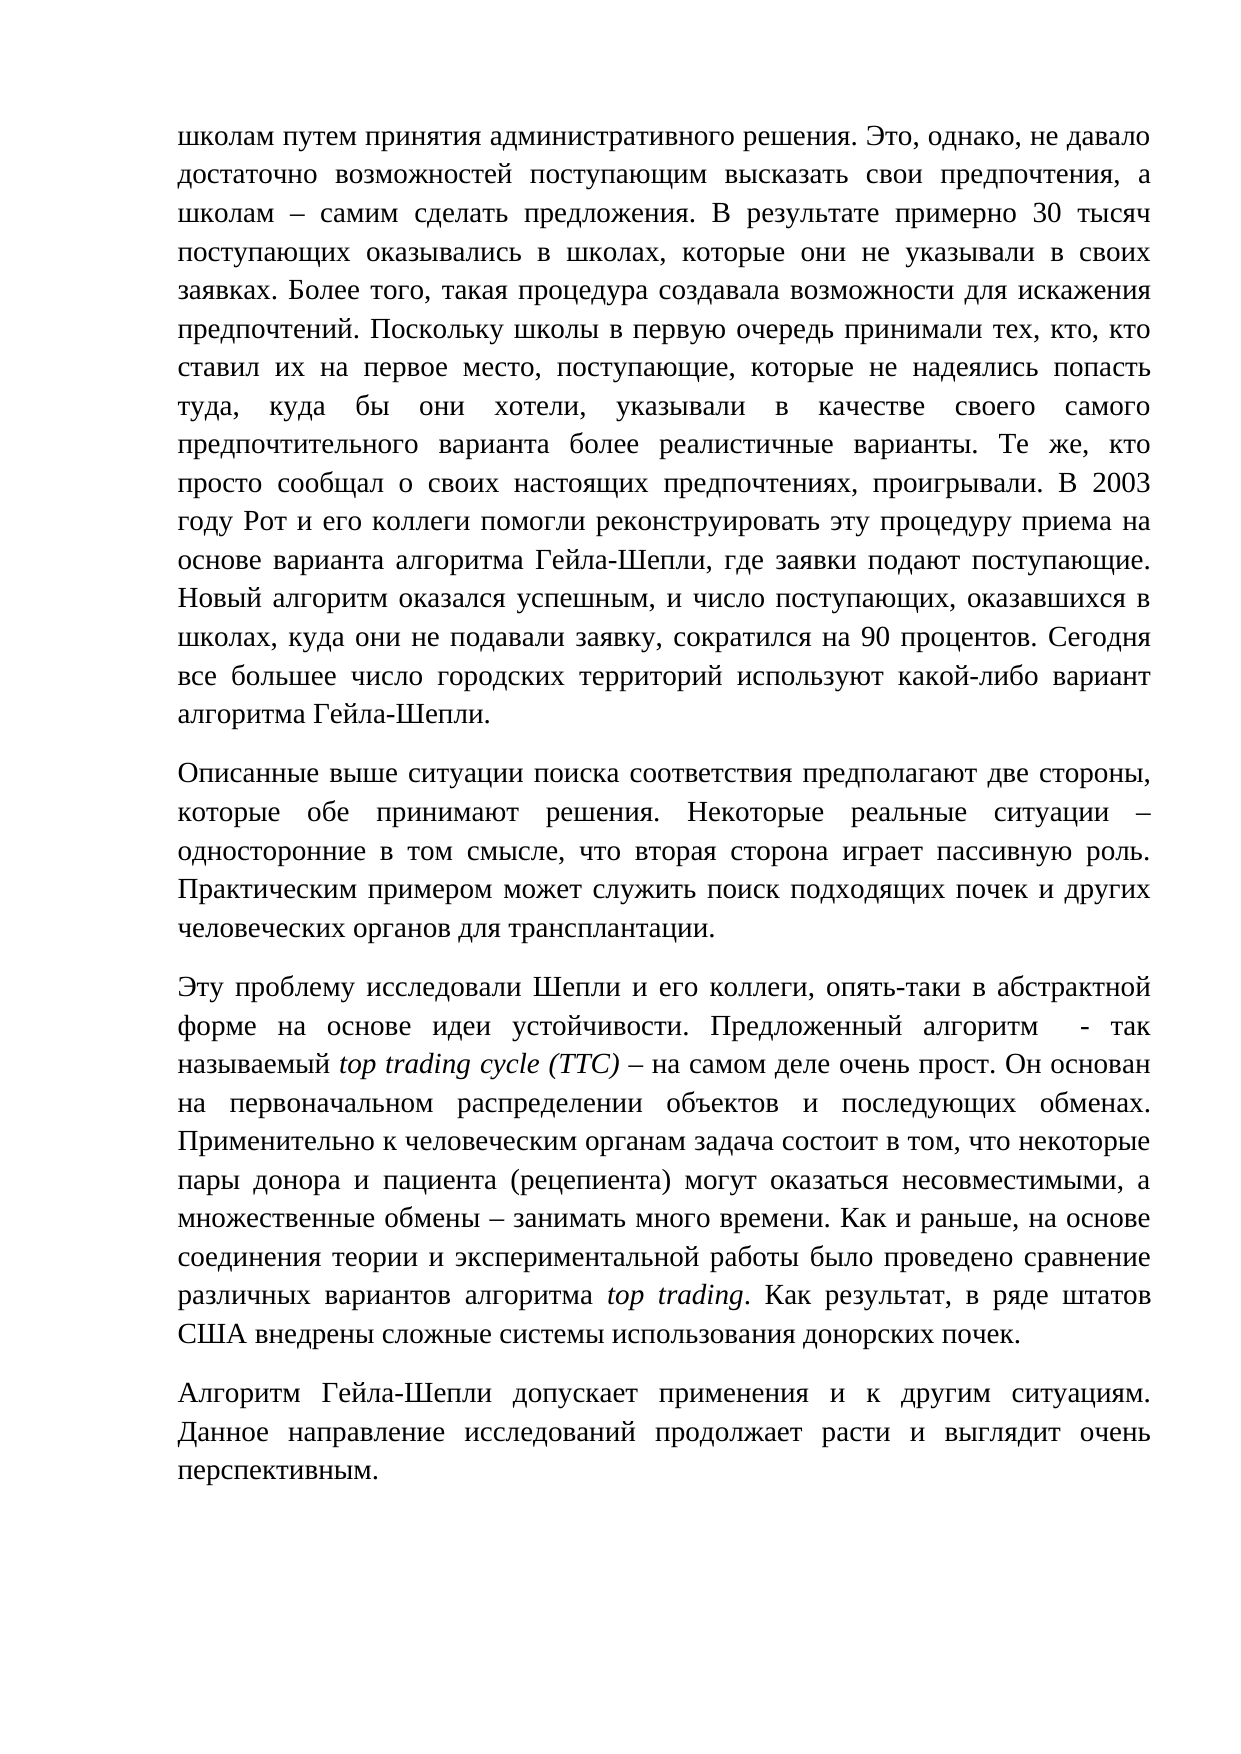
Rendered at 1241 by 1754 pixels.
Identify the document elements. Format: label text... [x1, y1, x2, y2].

text Эту проблему исследовали Шепли и его коллеги, опять-таки в абстрактной форме на основе идеи устойчивости. Предложенный алгоритм - так называемый top trading cycle (TTC) – на самом деле очень прост. Он основан на первоначальном распределении объектов и последующих обменах. Применительно к человеческим органам задача состоит в том, что некоторые пары донора и пациента (рецепиента) могут оказаться несовместимыми, а множественные обмены – занимать много времени. Как и раньше, на основе соединения теории и экспериментальной работы было проведено сравнение различных вариантов алгоритма top trading. Как результат, в ряде штатов США внедрены сложные системы использования донорских почек. [177, 969, 1152, 1349]
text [177, 118, 1152, 730]
text Алгоритм Гейла-Шепли допускает применения и к другим ситуациям. Данное направление исследований продолжает расти и выглядит очень перспективным. [177, 1375, 1152, 1486]
text Описанные выше ситуации поиска соответствия предполагают две стороны, которые обе принимают решения. Некоторые реальные ситуации –односторонние в том смысле, что вторая сторона играет пассивную роль. Практическим примером может служить поиск подходящих почек и других человеческих органов для трансплантации. [177, 756, 1152, 943]
